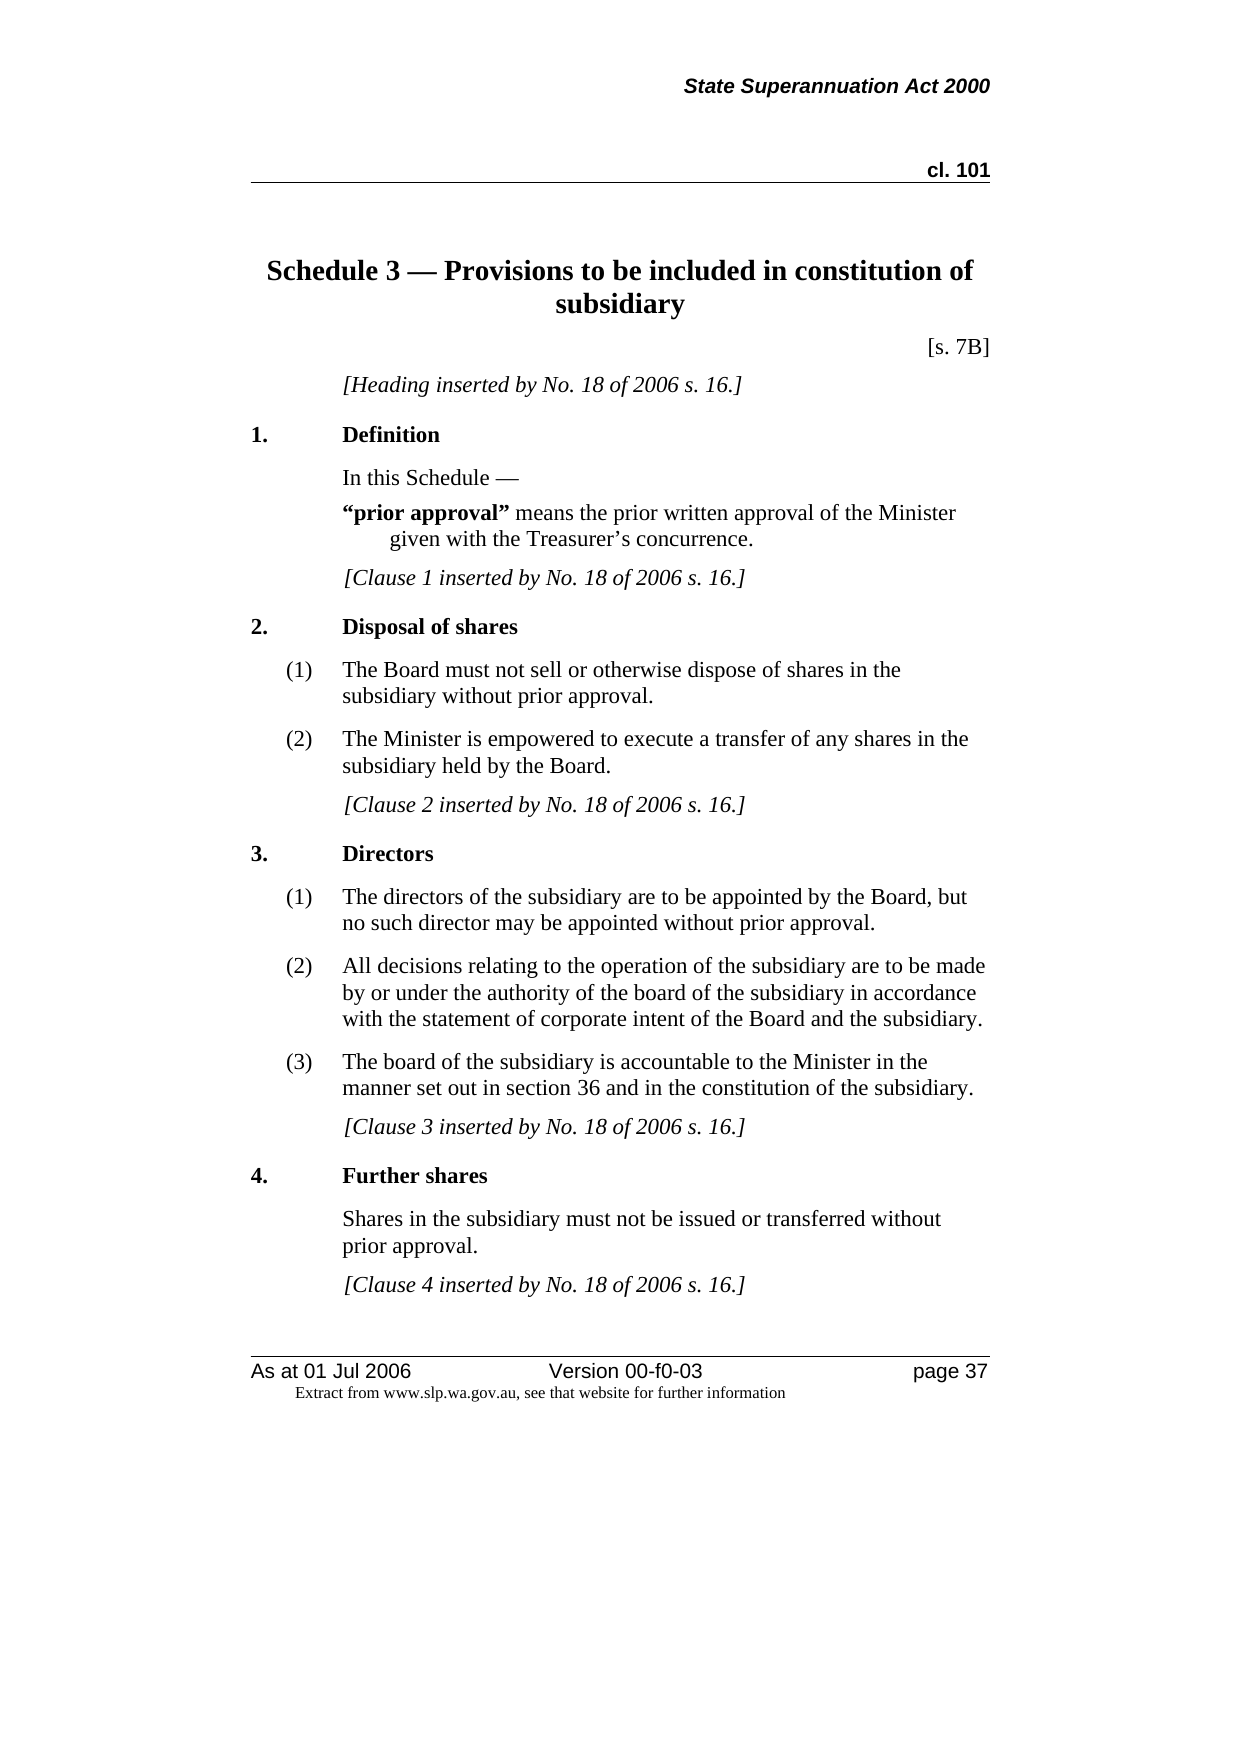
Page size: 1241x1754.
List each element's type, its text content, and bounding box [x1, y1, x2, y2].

text (1) The Board must not sell or otherwise dispose of shares in the subsidiary without prior approval. [251, 656, 990, 709]
subtitle Schedule 3 — Provisions to be included in constitution of subsidiary [251, 253, 990, 320]
text [Clause 4 inserted by No. 18 of 2006 s. 16.] [251, 1271, 990, 1297]
subtitle 1. Definition [251, 421, 990, 447]
text (2) The Minister is empowered to execute a transfer of any shares in the subsidiary held by the Board. [251, 725, 990, 778]
text “prior approval” means the prior written approval of the Minister given with the Treasurer’s concurrence. [251, 498, 990, 551]
text In this Schedule — [251, 464, 990, 490]
text [Clause 1 inserted by No. 18 of 2006 s. 16.] [251, 564, 990, 590]
text Shares in the subsidiary must not be issued or transferred without prior approval. [251, 1206, 990, 1258]
subtitle 2. Disposal of shares [251, 613, 990, 639]
subtitle [Heading inserted by No. 18 of 2006 s. 16.] [251, 372, 990, 398]
text (2) All decisions relating to the operation of the subsidiary are to be made by or under the authority of the board of the subsidiary in accordance with the statement of corporate intent of the Board and the subsidiary. [251, 952, 990, 1031]
subtitle 3. Directors [251, 840, 990, 866]
text [s. 7B] [251, 333, 990, 359]
text (3) The board of the subsidiary is accountable to the Minister in the manner set out in section 36 and in the constitution of the subsidiary. [251, 1048, 990, 1101]
text [Clause 3 inserted by No. 18 of 2006 s. 16.] [251, 1113, 990, 1139]
text [Clause 2 inserted by No. 18 of 2006 s. 16.] [251, 791, 990, 817]
text (1) The directors of the subsidiary are to be appointed by the Board, but no such director may be appointed without prior approval. [251, 883, 990, 936]
subtitle 4. Further shares [251, 1162, 990, 1189]
